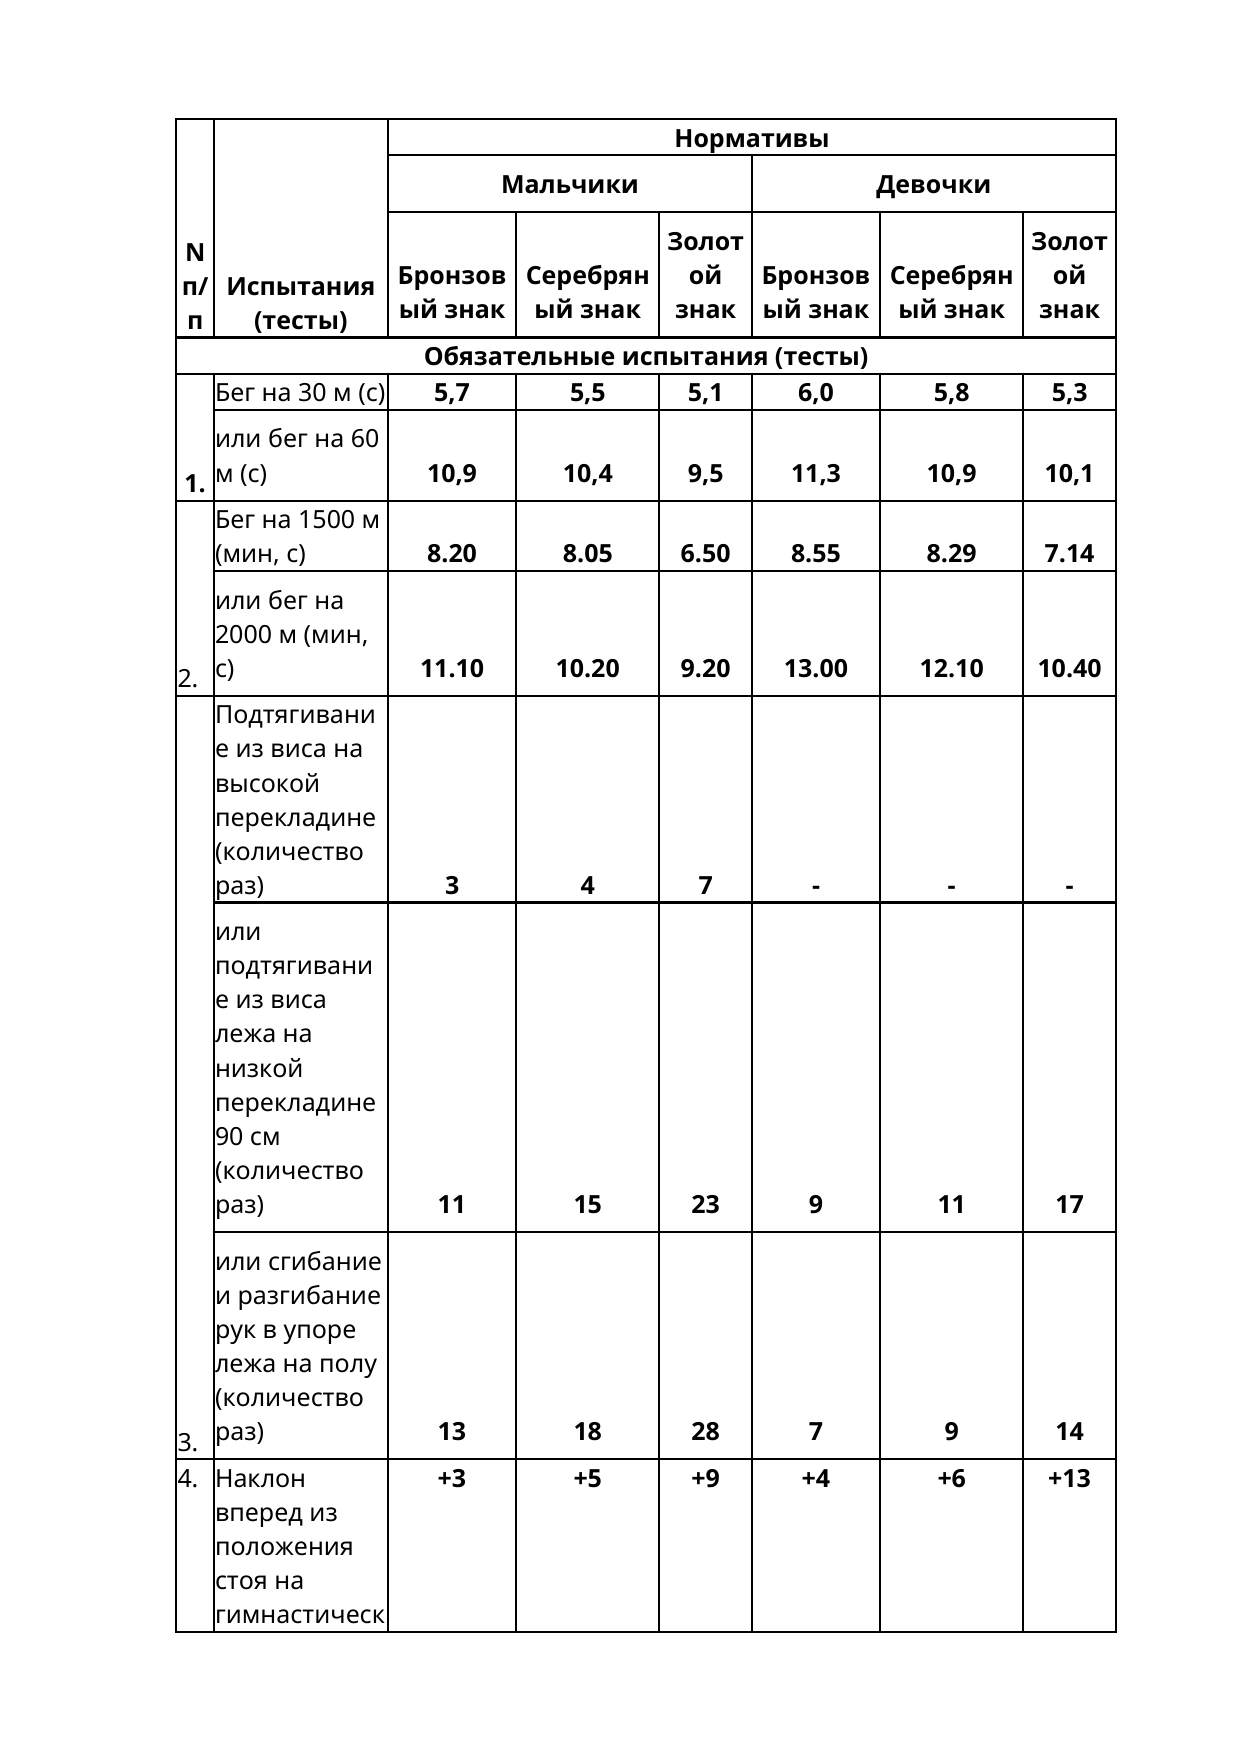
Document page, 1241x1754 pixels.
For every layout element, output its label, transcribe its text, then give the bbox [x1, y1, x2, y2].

table_cell 11,3 [753, 411, 879, 500]
table_cell Золотой знак [1024, 213, 1115, 336]
table_cell 28 [660, 1233, 751, 1458]
table_cell или подтягивание из виса лежа на низкой перекладине 90 см (количество раз) [215, 904, 387, 1231]
table_cell +4 [753, 1460, 879, 1631]
table_cell 7 [660, 697, 751, 901]
table_cell 3. [177, 697, 213, 1458]
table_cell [215, 1460, 387, 1631]
table_cell 10.20 [517, 572, 658, 695]
table_cell Серебряный знак [517, 213, 658, 336]
table_cell или бег на 60 м (с) [215, 411, 387, 500]
table_cell Бег на 1500 м (мин, с) [215, 502, 387, 570]
table_header N п/п [177, 120, 213, 336]
table_cell 15 [517, 904, 658, 1231]
table_cell 8.29 [881, 502, 1022, 570]
table_cell 10,9 [881, 411, 1022, 500]
table_cell 14 [1024, 1233, 1115, 1458]
table_cell 11 [881, 904, 1022, 1231]
table_cell 23 [660, 904, 751, 1231]
table_cell +13 [1024, 1460, 1115, 1631]
table_header Испытания (тесты) [215, 120, 387, 336]
table_cell 13.00 [753, 572, 879, 695]
table_cell 5,1 [660, 375, 751, 409]
table_cell 12.10 [881, 572, 1022, 695]
table_cell 2. [177, 502, 213, 695]
table_cell или бег на 2000 м (мин, с) [215, 572, 387, 695]
table_cell 5,5 [517, 375, 658, 409]
table_cell Серебряный знак [881, 213, 1022, 336]
table_cell Мальчики [389, 156, 751, 211]
table_cell 11.10 [389, 572, 515, 695]
table_cell 9.20 [660, 572, 751, 695]
table_cell 7 [753, 1233, 879, 1458]
table_cell 10.40 [1024, 572, 1115, 695]
table_cell Бронзовый знак [753, 213, 879, 336]
table_cell 10,9 [389, 411, 515, 500]
table_cell 7.14 [1024, 502, 1115, 570]
table_cell 5,7 [389, 375, 515, 409]
table_cell - [753, 697, 879, 901]
table_cell 5,8 [881, 375, 1022, 409]
table_cell 9,5 [660, 411, 751, 500]
table_cell +6 [881, 1460, 1022, 1631]
table_cell +3 [389, 1460, 515, 1631]
table_cell 6,0 [753, 375, 879, 409]
table_cell 3 [389, 697, 515, 901]
table_cell 4. [177, 1460, 213, 1631]
table_cell или сгибание и разгибание рук в упоре лежа на полу (количество раз) [215, 1233, 387, 1458]
table_cell 8.05 [517, 502, 658, 570]
table_cell 5,3 [1024, 375, 1115, 409]
table_cell Бронзовый знак [389, 213, 515, 336]
table_cell 18 [517, 1233, 658, 1458]
table_header Нормативы [389, 120, 1115, 154]
table_cell Обязательные испытания (тесты) [177, 339, 1115, 372]
table_cell 10,1 [1024, 411, 1115, 500]
table_cell Девочки [753, 156, 1115, 211]
table_cell 9 [881, 1233, 1022, 1458]
table_cell 8.55 [753, 502, 879, 570]
table_cell Золотой знак [660, 213, 751, 336]
table_cell 9 [753, 904, 879, 1231]
table_cell 13 [389, 1233, 515, 1458]
table_cell 6.50 [660, 502, 751, 570]
table_cell - [881, 697, 1022, 901]
table_cell 1. [177, 375, 213, 500]
table_cell Подтягивание из виса на высокой перекладине (количество раз) [215, 697, 387, 901]
table_cell +5 [517, 1460, 658, 1631]
table_cell 11 [389, 904, 515, 1231]
table_cell 4 [517, 697, 658, 901]
table_cell Бег на 30 м (с) [215, 375, 387, 409]
table_cell 10,4 [517, 411, 658, 500]
table_cell 17 [1024, 904, 1115, 1231]
table_cell - [1024, 697, 1115, 901]
table_cell +9 [660, 1460, 751, 1631]
table_cell 8.20 [389, 502, 515, 570]
